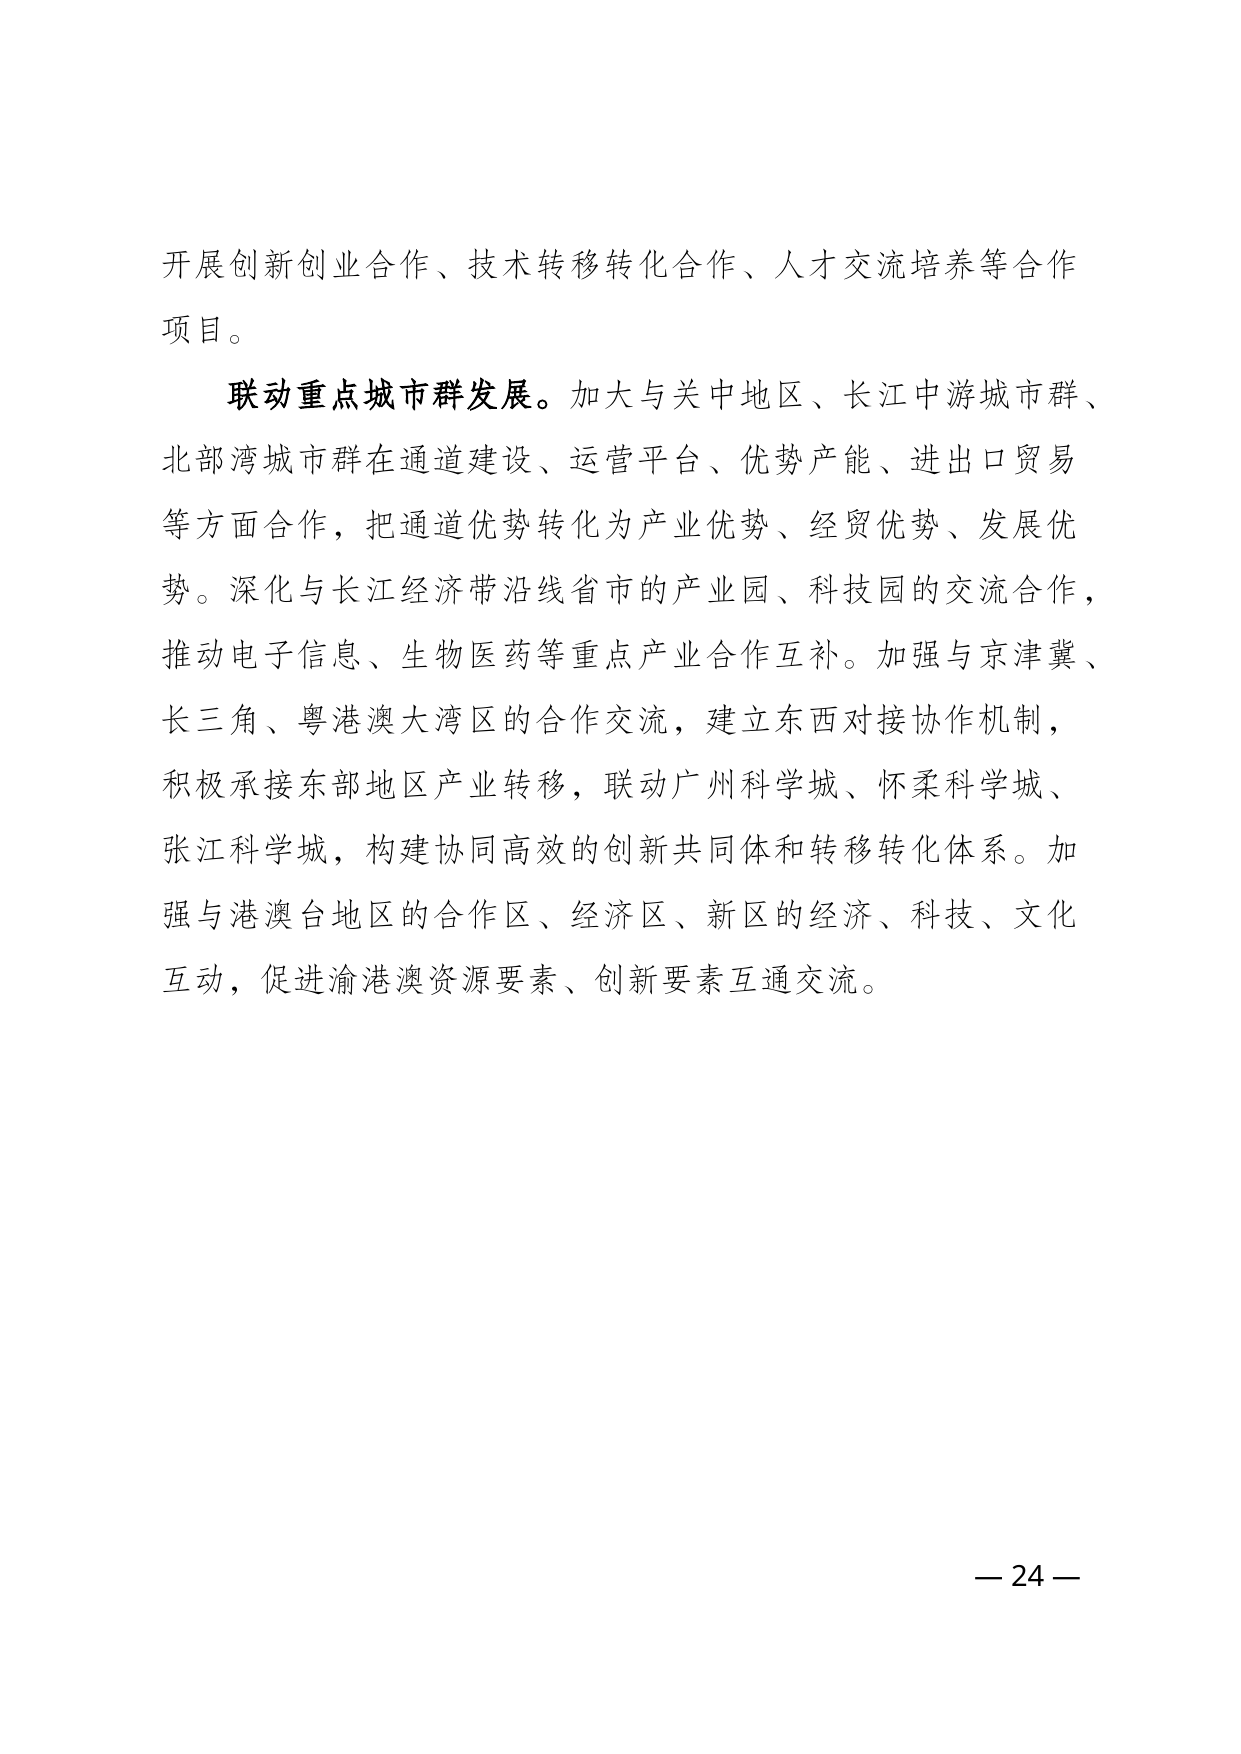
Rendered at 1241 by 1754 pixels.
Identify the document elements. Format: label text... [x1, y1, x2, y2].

text 联动重点城市群发展。加大与关中地区、长江中游城市群、北部湾城市群在通道建设、运营平台、优势产能、进出口贸易等方面合作，把通道优势转化为产业优势、经贸优势、发展优势。深化与长江经济带沿线省市的产业园、科技园的交流合作，推动电子信息、生物医药等重点产业合作互补。加强与京津冀、长三角、粤港澳大湾区的合作交流，建立东西对接协作机制，积极承接东部地区产业转移，联动广州科学城、怀柔科学城、张江科学城，构建协同高效的创新共同体和转移转化体系。加强与港澳台地区的合作区、经济区、新区的经济、科技、文化互动，促进渝港澳资源要素、创新要素互通交流。 [159, 363, 1081, 1013]
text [159, 233, 1081, 363]
